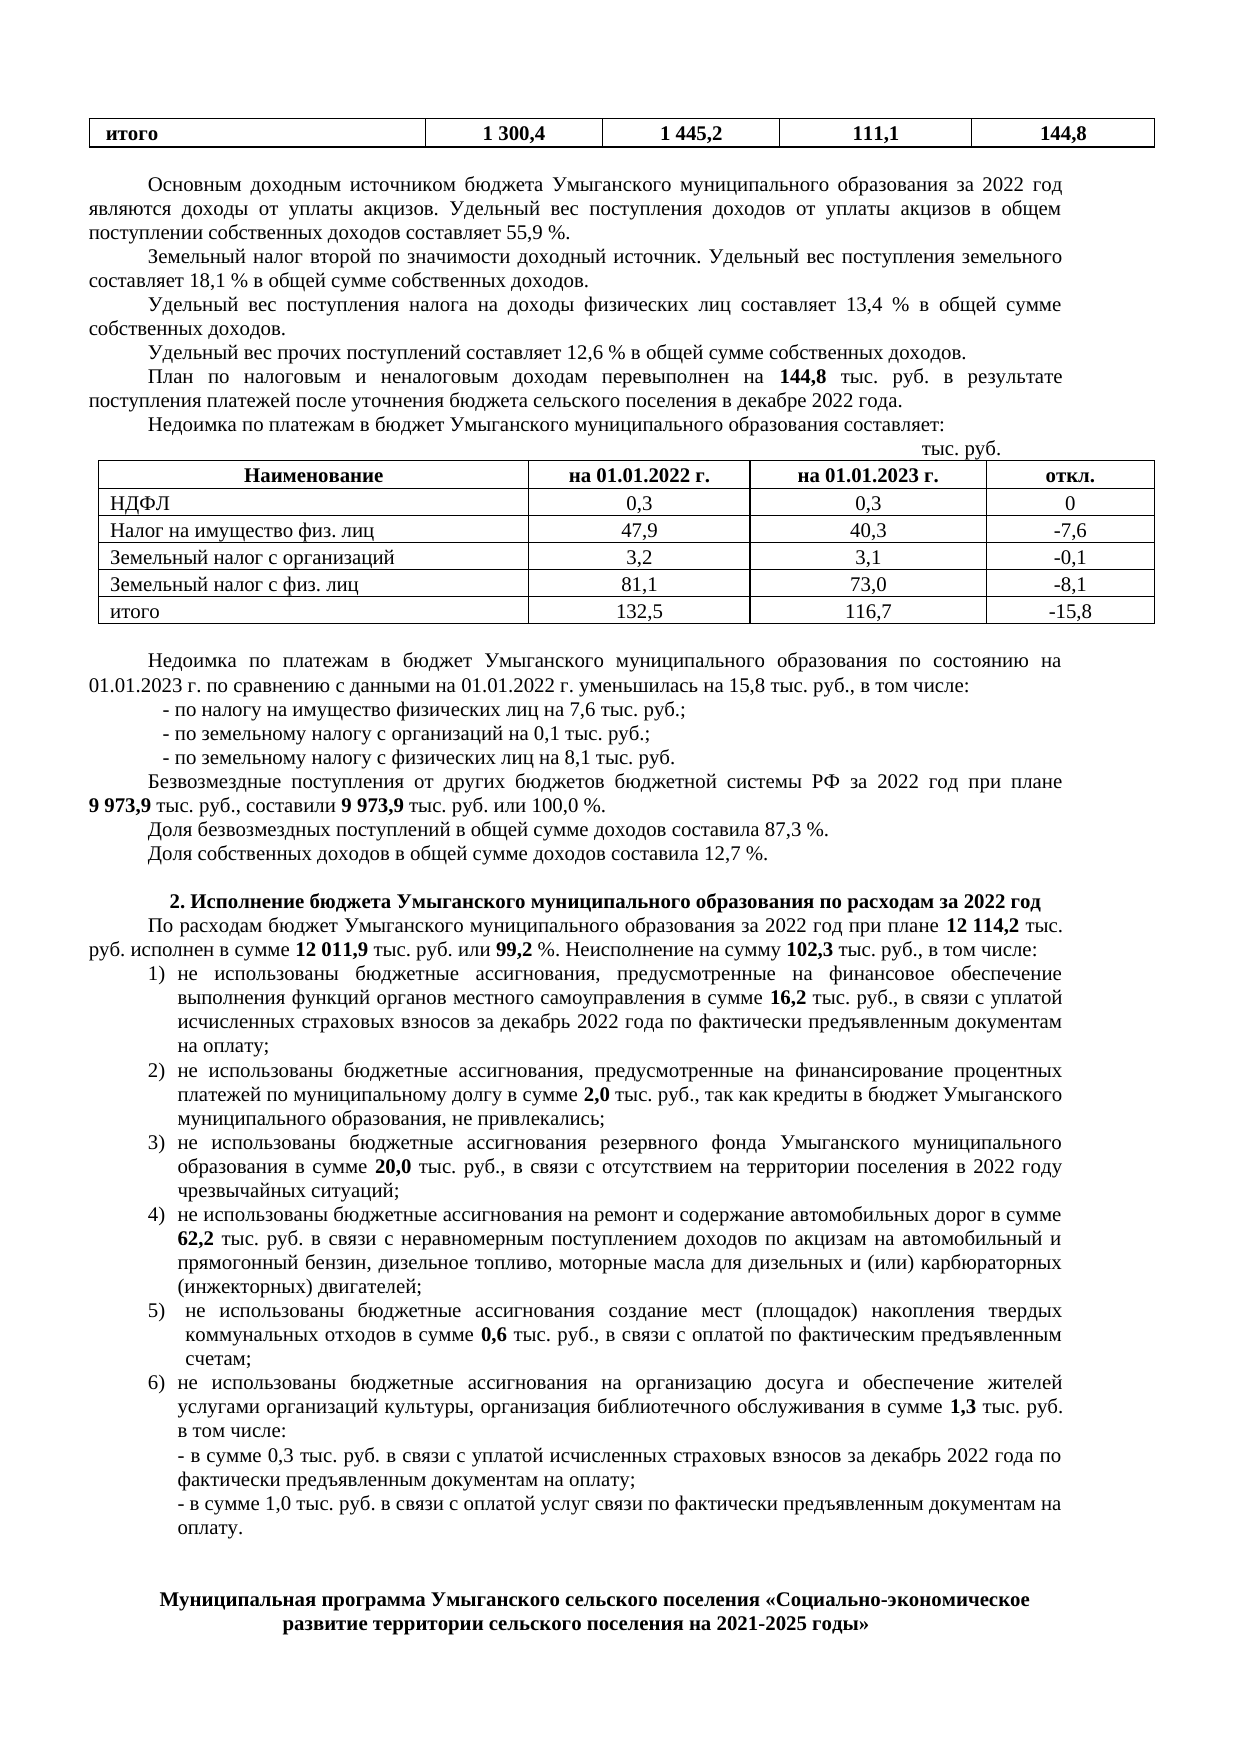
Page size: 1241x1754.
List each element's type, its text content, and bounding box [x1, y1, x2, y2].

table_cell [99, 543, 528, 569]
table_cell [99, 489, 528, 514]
text Муниципальная программа Умыганского сельского поселения «Социально-экономическое развитие территории сельского поселения на 2021-2025 годы» [88, 1587, 1063, 1635]
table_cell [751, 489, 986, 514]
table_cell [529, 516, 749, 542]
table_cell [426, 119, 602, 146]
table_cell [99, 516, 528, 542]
text Основным доходным источником бюджета Умыганского муниципального образования за 2022 год являются доходы от уплаты акцизов. Удельный вес поступления доходов от уплаты акцизов в общем поступлении собственных доходов составляет 55,9 %. [88, 171, 1063, 244]
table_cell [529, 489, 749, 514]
text - по земельному налогу с физических лиц на 8,1 тыс. руб. [88, 745, 1063, 769]
text Земельный налог второй по значимости доходный источник. Удельный вес поступления земельного составляет 18,1 % в общей сумме собственных доходов. [88, 244, 1063, 292]
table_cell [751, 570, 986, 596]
text Доля собственных доходов в общей сумме доходов составила 12,7 %. [88, 841, 1063, 865]
list не использованы бюджетные ассигнования на организацию досуга и обеспечение жителей услугами организаций культуры, организация библиотечного обслуживания в сумме 1,3 тыс. руб. в том числе: [148, 1370, 1063, 1442]
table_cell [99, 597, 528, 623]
text - по земельному налогу с организаций на 0,1 тыс. руб.; [88, 721, 1063, 745]
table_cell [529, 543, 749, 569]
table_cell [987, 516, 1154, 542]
list не использованы бюджетные ассигнования, предусмотренные на финансирование процентных платежей по муниципальному долгу в сумме 2,0 тыс. руб., так как кредиты в бюджет Умыганского муниципального образования, не привлекались; [148, 1057, 1063, 1130]
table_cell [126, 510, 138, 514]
text - по налогу на имущество физических лиц на 7,6 тыс. руб.; [88, 697, 1063, 721]
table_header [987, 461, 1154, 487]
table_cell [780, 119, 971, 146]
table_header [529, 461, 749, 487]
text Удельный вес поступления налога на доходы физических лиц составляет 13,4 % в общей сумме собственных доходов. [88, 292, 1063, 340]
text Доля безвозмездных поступлений в общей сумме доходов составила 87,3 %. [88, 817, 1063, 841]
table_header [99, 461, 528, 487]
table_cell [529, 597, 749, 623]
list не использованы бюджетные ассигнования резервного фонда Умыганского муниципального образования в сумме 20,0 тыс. руб., в связи с отсутствием на территории поселения в 2022 году чрезвычайных ситуаций; [148, 1130, 1063, 1202]
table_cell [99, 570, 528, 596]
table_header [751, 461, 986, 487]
list не использованы бюджетные ассигнования, предусмотренные на финансовое обеспечение выполнения функций органов местного самоуправления в сумме 16,2 тыс. руб., в связи с уплатой исчисленных страховых взносов за декабрь 2022 года по фактически предъявленным документам на оплату; [148, 961, 1063, 1057]
text - в сумме 0,3 тыс. руб. в связи с уплатой исчисленных страховых взносов за декабрь 2022 года по фактически предъявленным документам на оплату; [177, 1442, 1063, 1491]
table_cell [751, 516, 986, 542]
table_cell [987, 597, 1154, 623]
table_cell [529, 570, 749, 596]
text Безвозмездные поступления от других бюджетов бюджетной системы РФ за 2022 год при плане 9 973,9 тыс. руб., составили 9 973,9 тыс. руб. или 100,0 %. [88, 769, 1063, 817]
list не использованы бюджетные ассигнования создание мест (площадок) накопления твердых коммунальных отходов в сумме 0,6 тыс. руб., в связи с оплатой по фактическим предъявленным счетам; [148, 1298, 1063, 1370]
list не использованы бюджетные ассигнования на ремонт и содержание автомобильных дорог в сумме 62,2 тыс. руб. в связи с неравномерным поступлением доходов по акцизам на автомобильный и прямогонный бензин, дизельное топливо, моторные масла для дизельных и (или) карбюраторных (инжекторных) двигателей; [148, 1202, 1063, 1298]
text План по налоговым и неналоговым доходам перевыполнен на 144,8 тыс. руб. в результате поступления платежей после уточнения бюджета сельского поселения в декабре 2022 года. [88, 364, 1063, 412]
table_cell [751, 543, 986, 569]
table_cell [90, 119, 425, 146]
text Удельный вес прочих поступлений составляет 12,6 % в общей сумме собственных доходов. [88, 340, 1063, 364]
text тыс. руб. [88, 436, 1063, 460]
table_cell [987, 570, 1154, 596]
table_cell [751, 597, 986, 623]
text По расходам бюджет Умыганского муниципального образования за 2022 год при плане 12 114,2 тыс. руб. исполнен в сумме 12 011,9 тыс. руб. или 99,2 %. Неисполнение на сумму 102,3 тыс. руб., в том числе: [88, 913, 1063, 961]
text Недоимка по платежам в бюджет Умыганского муниципального образования по состоянию на 01.01.2023 г. по сравнению с данными на 01.01.2022 г. уменьшилась на 15,8 тыс. руб., в том числе: [88, 648, 1063, 697]
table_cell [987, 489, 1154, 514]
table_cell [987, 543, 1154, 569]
text Недоимка по платежам в бюджет Умыганского муниципального образования составляет: [88, 412, 1063, 436]
text 2. Исполнение бюджета Умыганского муниципального образования по расходам за 2022 год [148, 889, 1063, 913]
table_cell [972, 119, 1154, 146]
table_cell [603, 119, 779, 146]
text - в сумме 1,0 тыс. руб. в связи с оплатой услуг связи по фактически предъявленным документам на оплату. [177, 1491, 1063, 1539]
